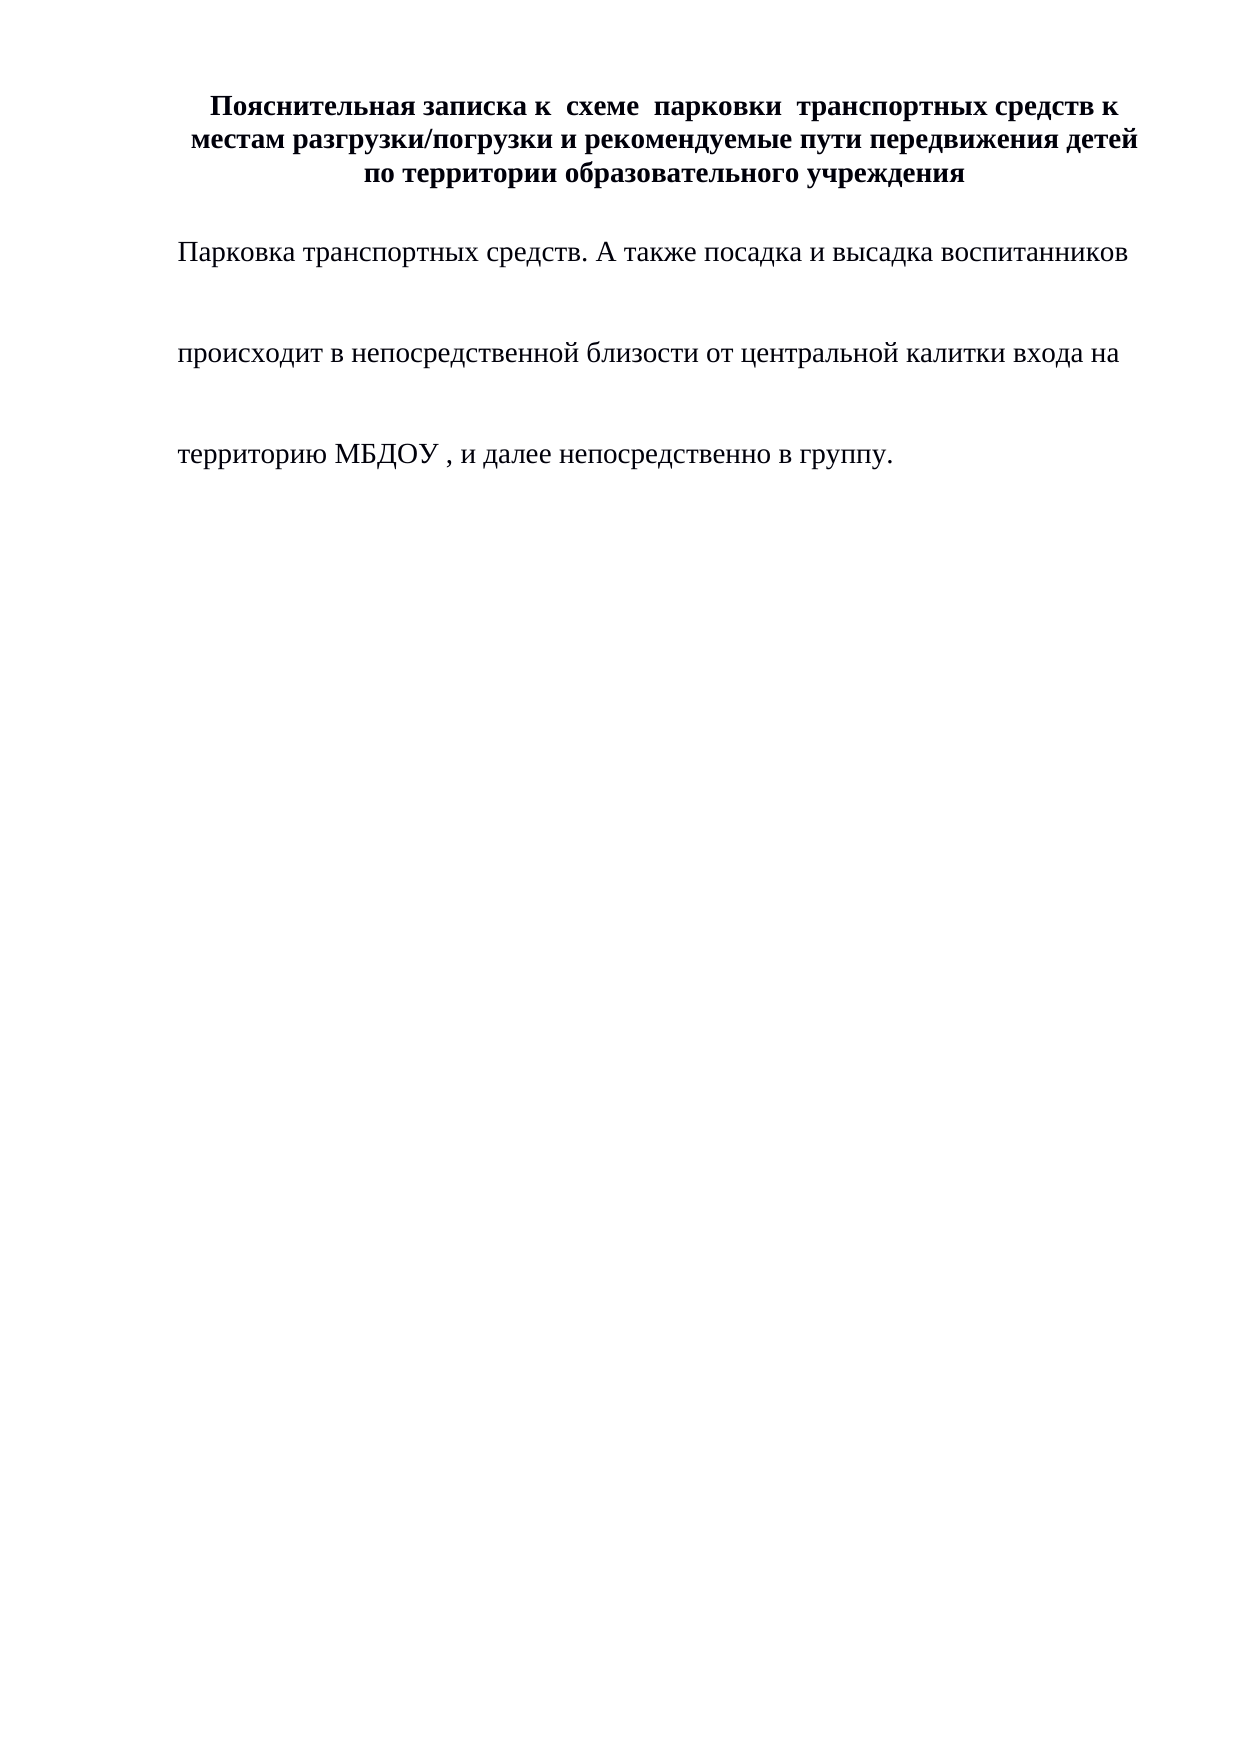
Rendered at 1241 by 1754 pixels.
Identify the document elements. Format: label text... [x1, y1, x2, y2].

text Парковка транспортных средств. А также посадка и высадка воспитанников происходит в непосредственной близости от центральной калитки входа на территорию МБДОУ , и далее непосредственно в группу. [177, 234, 1152, 469]
text Пояснительная записка к схеме парковки транспортных средств к местам разгрузки/погрузки и рекомендуемые пути передвижения детей по территории образовательного учреждения [177, 88, 1152, 188]
